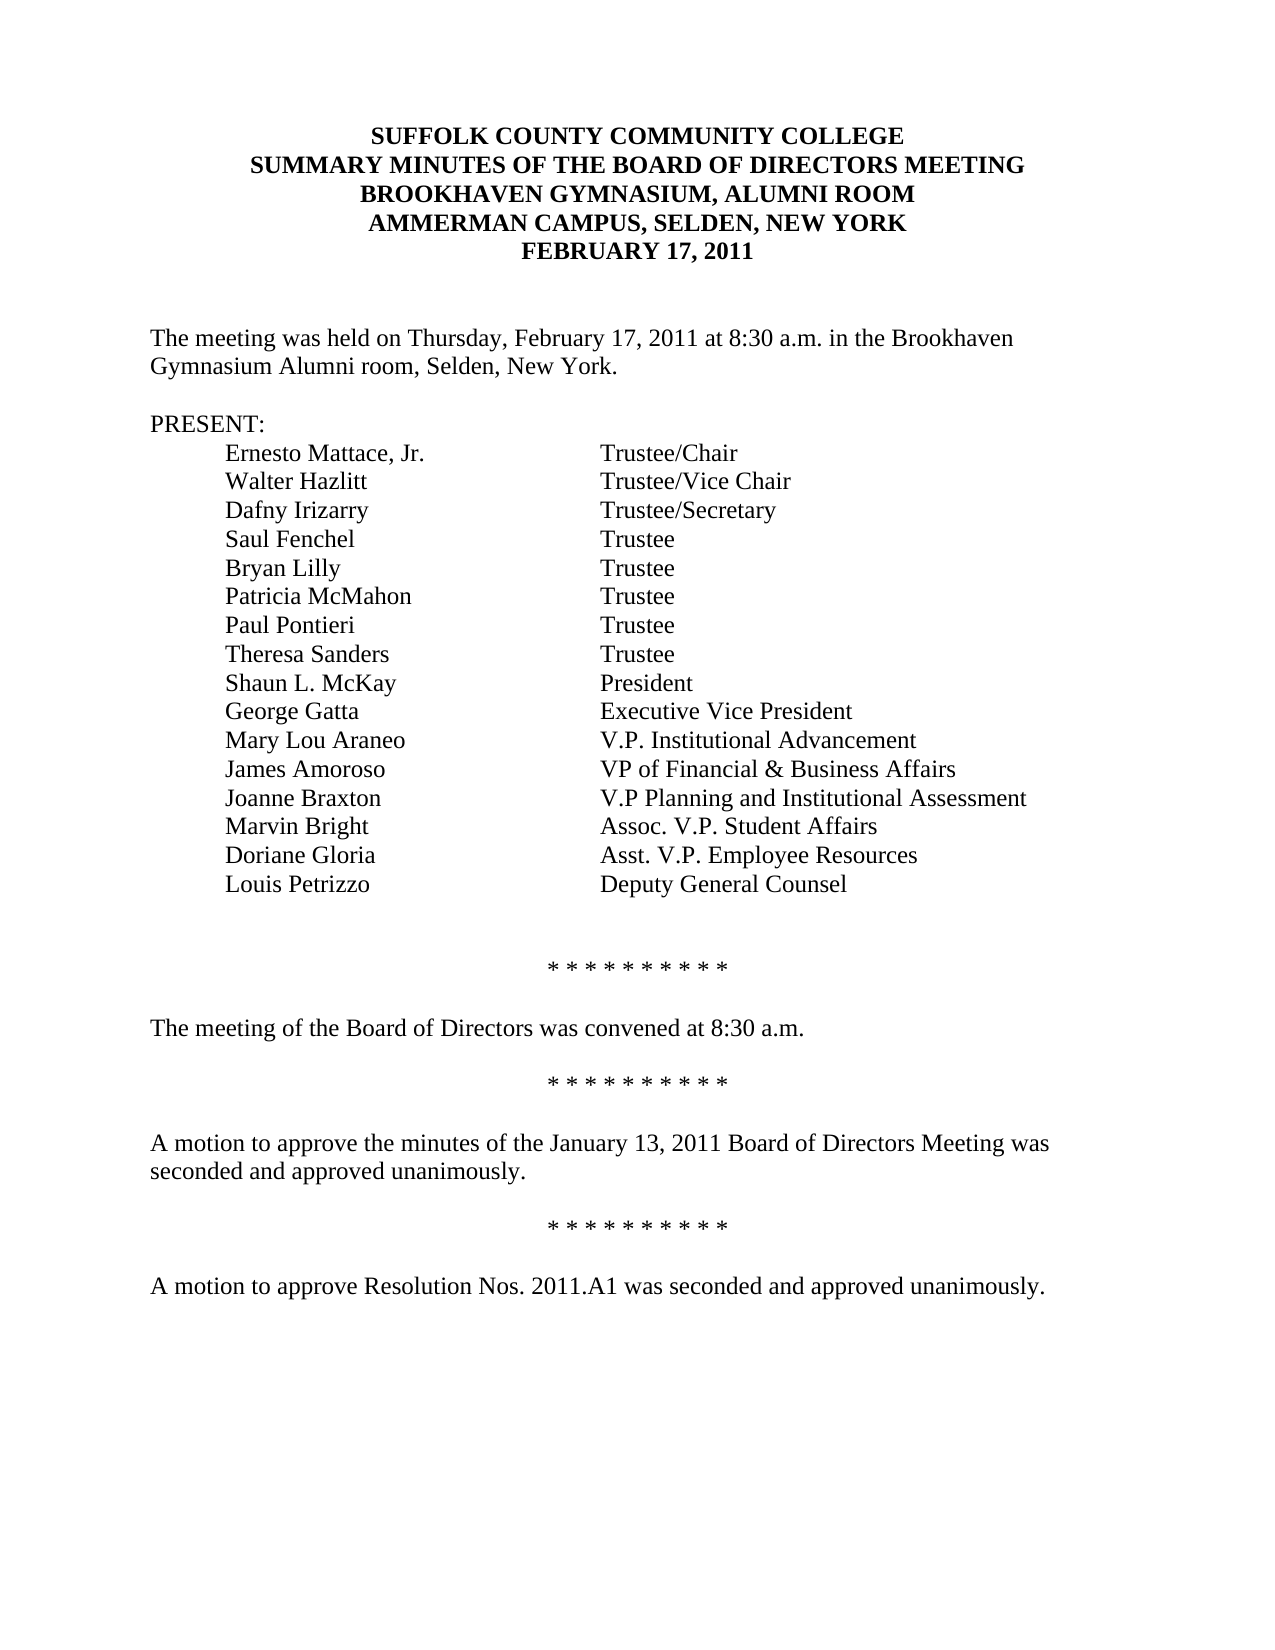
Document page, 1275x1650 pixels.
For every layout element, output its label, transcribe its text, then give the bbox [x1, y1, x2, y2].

text * * * * * * * * * * [150, 1214, 1125, 1243]
text SUMMARY MINUTES OF THE BOARD OF DIRECTORS MEETING [150, 150, 1125, 179]
text George Gatta Executive Vice President [150, 696, 1125, 725]
text A motion to approve the minutes of the January 13, 2011 Board of Directors Meeting was seconded and approved unanimously. [150, 1128, 1125, 1185]
text SUFFOLK COUNTY COMMUNITY COLLEGE [150, 121, 1125, 150]
text Theresa Sanders Trustee [150, 639, 1125, 668]
text Walter Hazlitt Trustee/Vice Chair [150, 466, 1125, 495]
text * * * * * * * * * * [150, 1070, 1125, 1099]
text Bryan Lilly Trustee [150, 553, 1125, 581]
text The meeting was held on Thursday, February 17, 2011 at 8:30 a.m. in the Brookhaven Gymnasium Alumni room, Selden, New York. [150, 323, 1125, 380]
text BROOKHAVEN GYMNASIUM, ALUMNI ROOM [150, 179, 1125, 208]
text Dafny Irizarry Trustee/Secretary [150, 495, 1125, 524]
text Shaun L. McKay President [150, 668, 1125, 696]
text Marvin Bright Assoc. V.P. Student Affairs [150, 811, 1125, 840]
text Saul Fenchel Trustee [150, 524, 1125, 553]
text Paul Pontieri Trustee [150, 610, 1125, 639]
text A motion to approve Resolution Nos. 2011.A1 was seconded and approved unanimously. [150, 1271, 1125, 1300]
text * * * * * * * * * * [150, 955, 1125, 984]
text Doriane Gloria Asst. V.P. Employee Resources [150, 840, 1125, 869]
text James Amoroso VP of Financial & Business Affairs [150, 754, 1125, 783]
text PRESENT: [150, 409, 1125, 438]
text FEBRUARY 17, 2011 [150, 236, 1125, 265]
text Joanne Braxton V.P Planning and Institutional Assessment [150, 783, 1125, 811]
text The meeting of the Board of Directors was convened at 8:30 a.m. [150, 1013, 1125, 1041]
text Ernesto Mattace, Jr. Trustee/Chair [150, 438, 1125, 466]
text Patricia McMahon Trustee [150, 581, 1125, 610]
text AMMERMAN CAMPUS, SELDEN, NEW YORK [150, 208, 1125, 236]
text Mary Lou Araneo V.P. Institutional Advancement [150, 725, 1125, 754]
text Louis Petrizzo Deputy General Counsel [150, 869, 1125, 898]
